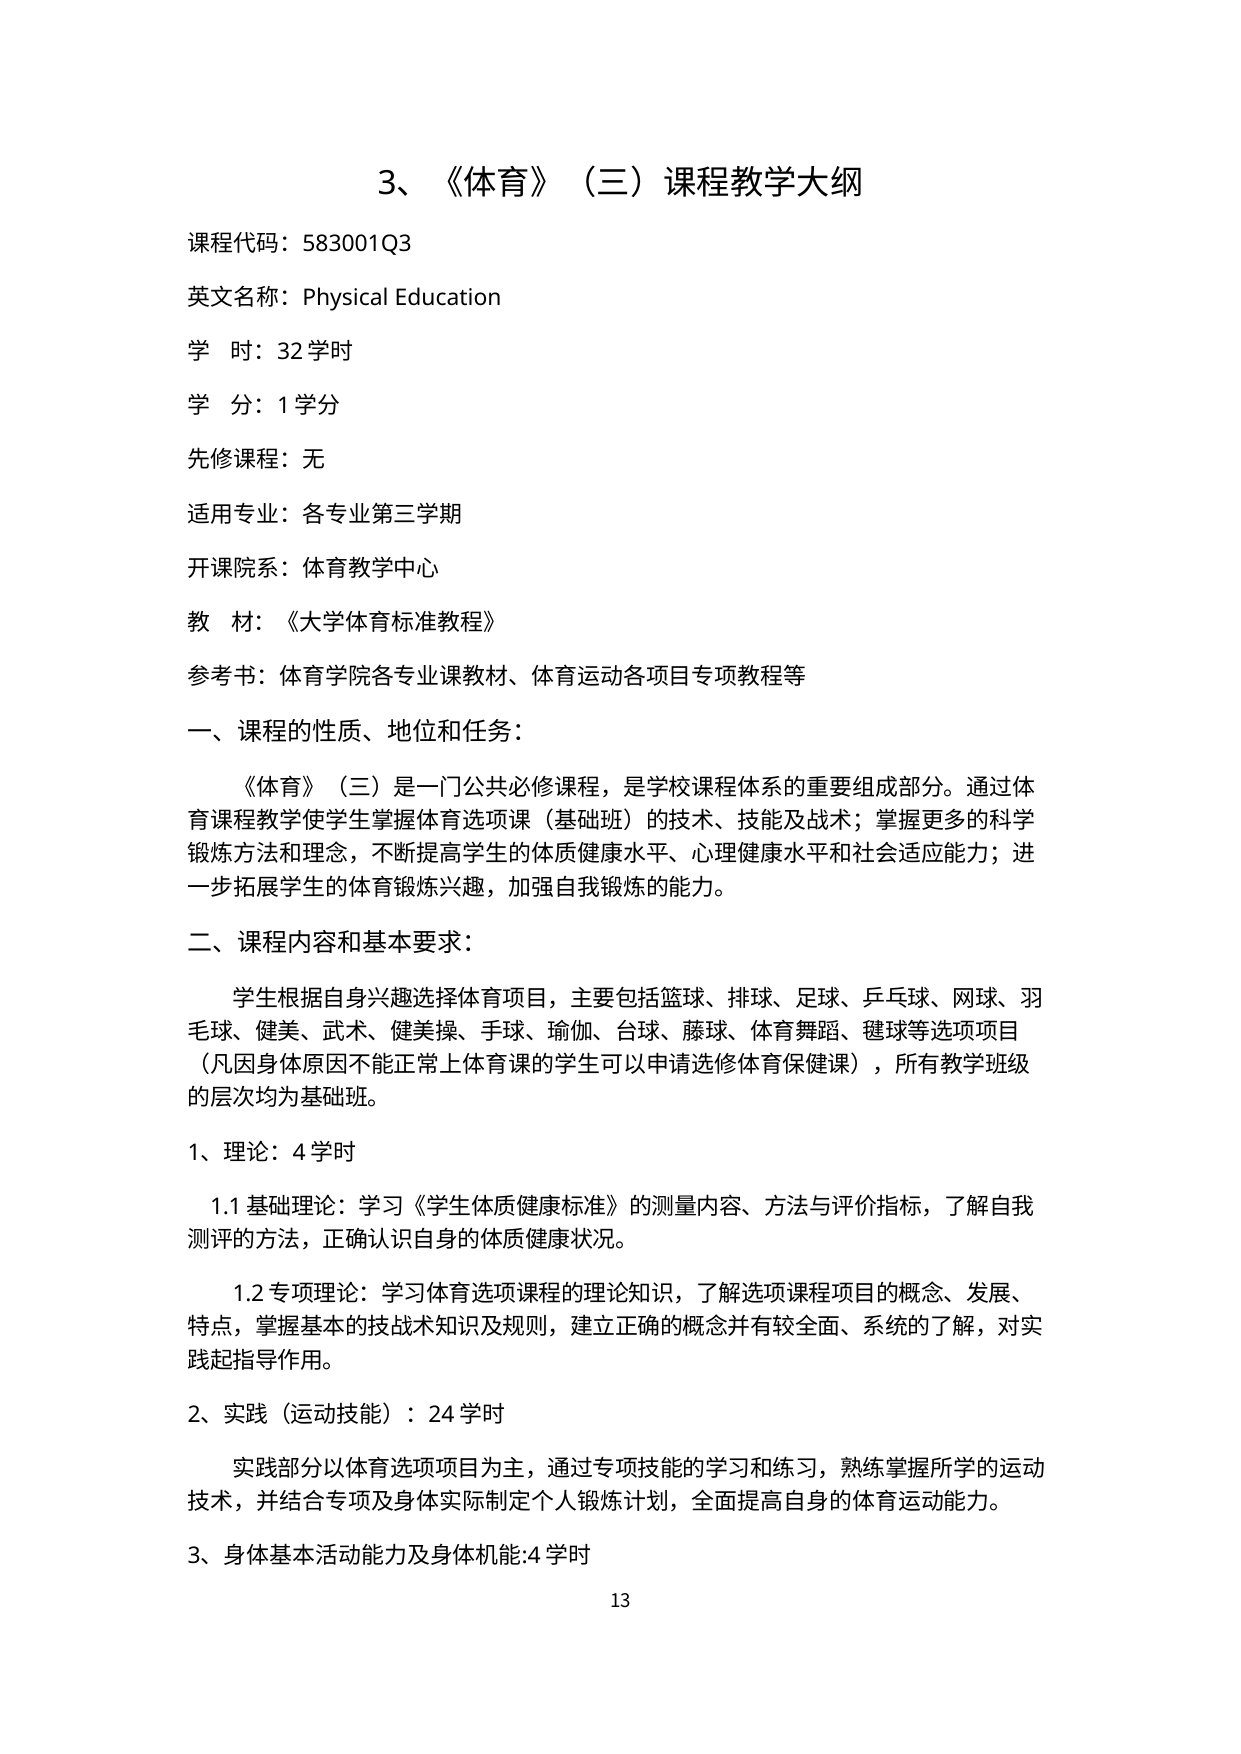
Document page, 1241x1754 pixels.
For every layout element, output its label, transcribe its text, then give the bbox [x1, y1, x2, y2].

text 参考书：体育学院各专业课教材、体育运动各项目专项教程等 [187, 658, 1053, 691]
text 1.1基础理论：学习《学生体质健康标准》的测量内容、方法与评价指标，了解自我测评的方法，正确认识自身的体质健康状况。 [187, 1187, 1053, 1254]
text 课程代码：583001Q3 [187, 225, 1053, 258]
text 一、课程的性质、地位和任务： [187, 712, 1053, 748]
text 二、课程内容和基本要求： [187, 922, 1053, 959]
text 适用专业：各专业第三学期 [187, 495, 1053, 529]
text 实践部分以体育选项项目为主，通过专项技能的学习和练习，熟练掌握所学的运动技术，并结合专项及身体实际制定个人锻炼计划，全面提高自身的体育运动能力。 [187, 1450, 1053, 1516]
text 英文名称：Physical Education [187, 279, 1053, 312]
text 2、实践（运动技能）：24学时 [187, 1396, 1053, 1429]
text 3、身体基本活动能力及身体机能:4学时 [187, 1537, 1053, 1570]
text 先修课程：无 [187, 441, 1053, 474]
text 1、理论：4学时 [187, 1133, 1053, 1167]
text 教 材：《大学体育标准教程》 [187, 603, 1053, 637]
text 学生根据自身兴趣选择体育项目，主要包括篮球、排球、足球、乒乓球、网球、羽毛球、健美、武术、健美操、手球、瑜伽、台球、藤球、体育舞蹈、毽球等选项项目（凡因身体原因不能正常上体育课的学生可以申请选修体育保健课），所有教学班级的层次均为基础班。 [187, 979, 1053, 1112]
text 1.2专项理论：学习体育选项课程的理论知识，了解选项课程项目的概念、发展、特点，掌握基本的技战术知识及规则，建立正确的概念并有较全面、系统的了解，对实践起指导作用。 [187, 1275, 1053, 1375]
text 学 时：32学时 [187, 333, 1053, 366]
text 3、《体育》（三）课程教学大纲 [187, 155, 1053, 204]
text 《体育》（三）是一门公共必修课程，是学校课程体系的重要组成部分。通过体育课程教学使学生掌握体育选项课（基础班）的技术、技能及战术；掌握更多的科学锻炼方法和理念，不断提高学生的体质健康水平、心理健康水平和社会适应能力；进一步拓展学生的体育锻炼兴趣，加强自我锻炼的能力。 [187, 769, 1053, 902]
text 学 分：1学分 [187, 387, 1053, 421]
text 开课院系：体育教学中心 [187, 549, 1053, 583]
